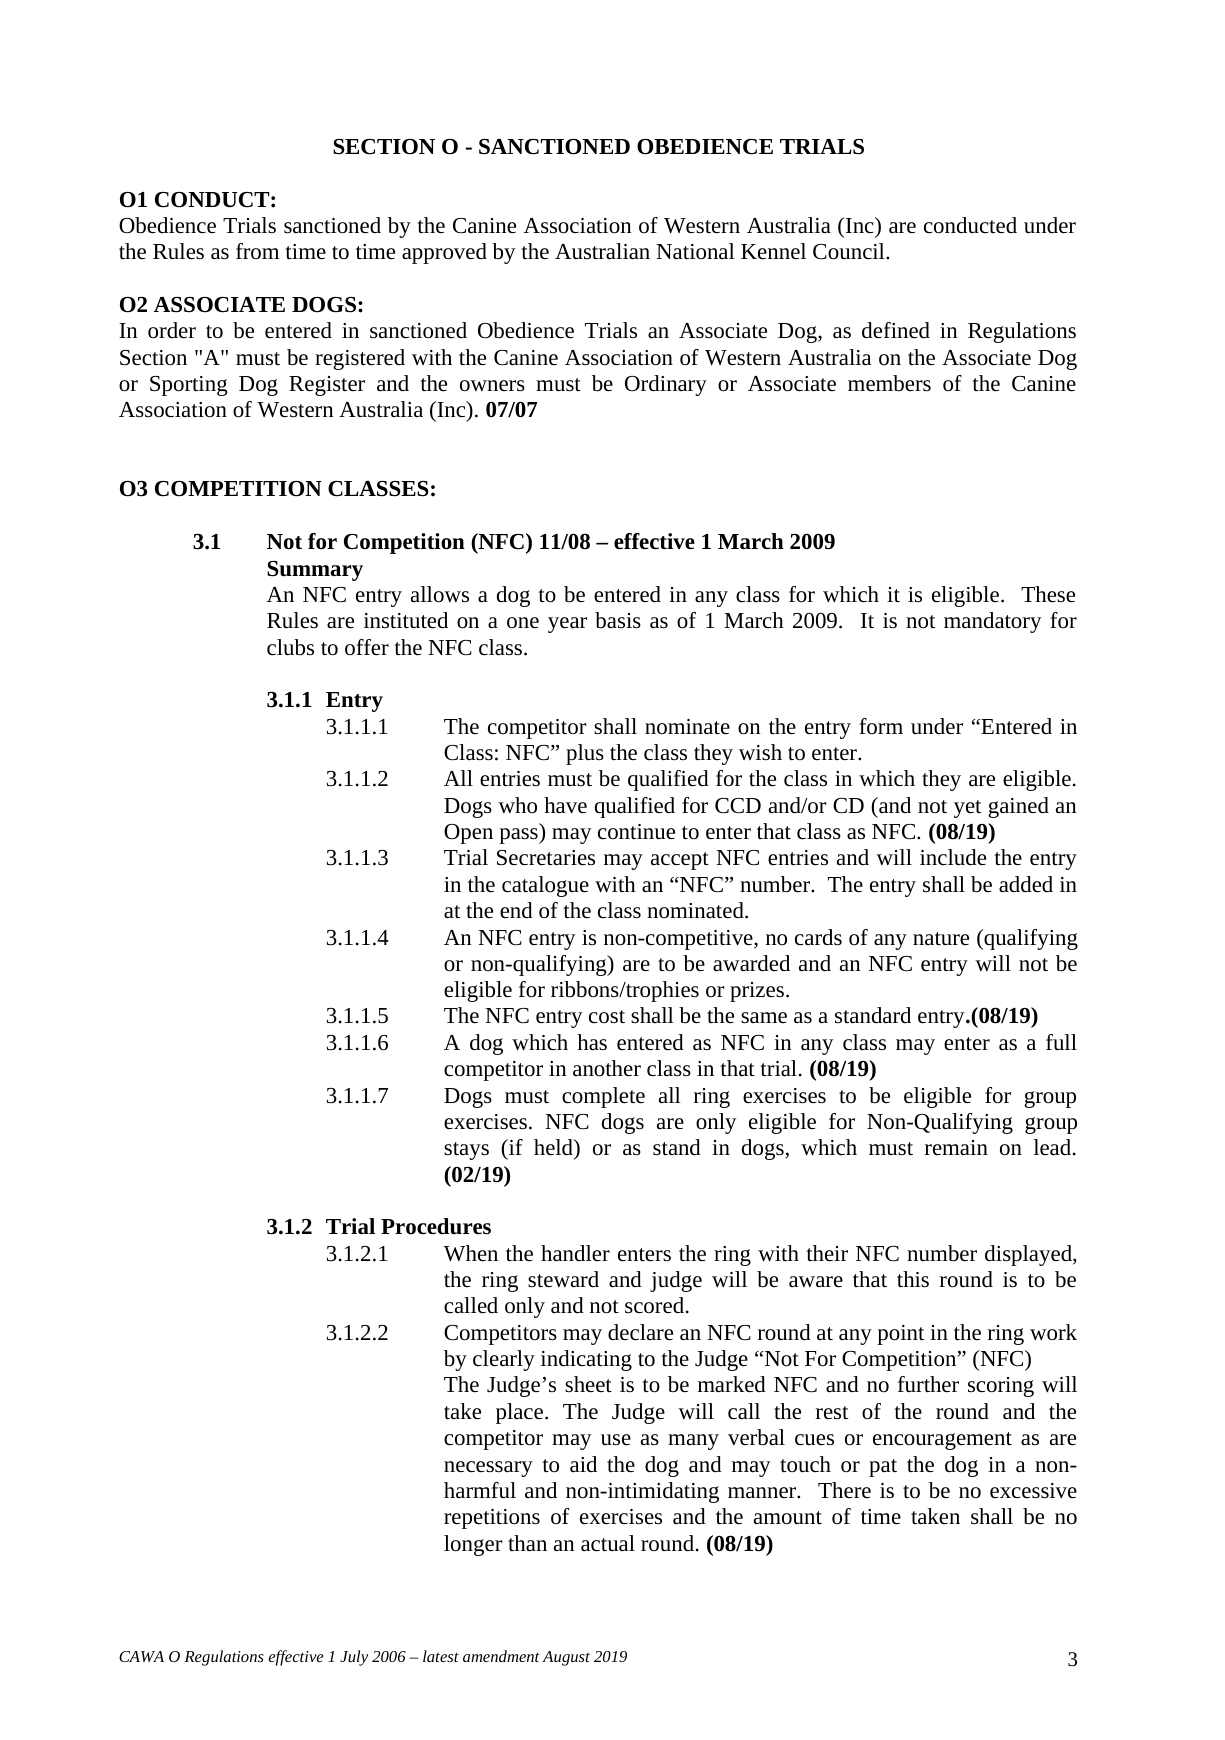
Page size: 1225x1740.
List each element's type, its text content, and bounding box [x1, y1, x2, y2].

text 3.1.2.2 Competitors may declare an NFC round at any point in the ring work by clearly indicating to the Judge “Not For Competition” (NFC) [326, 1319, 1078, 1372]
text 3.1.1.7 Dogs must complete all ring exercises to be eligible for group exercises. NFC dogs are only eligible for Non-Qualifying group stays (if held) or as stand in dogs, which must remain on lead. (02/19) [326, 1082, 1078, 1187]
text In order to be entered in sanctioned Obedience Trials an Associate Dog, as defined in Regulations Section "A" must be registered with the Canine Association of Western Australia on the Associate Dog or Sporting Dog Register and the owners must be Ordinary or Associate members of the Canine Association of Western Australia (Inc). 07/07 [119, 317, 1078, 423]
text Obedience Trials sanctioned by the Canine Association of Western Australia (Inc) are conducted under the Rules as from time to time approved by the Australian National Kennel Council. [119, 212, 1078, 265]
text Summary [266, 554, 1078, 581]
text 3.1.1.4 An NFC entry is non-competitive, no cards of any nature (qualifying or non-qualifying) are to be awarded and an NFC entry will not be eligible for ribbons/trophies or prizes. [326, 923, 1078, 1003]
text 3.1.1.5 The NFC entry cost shall be the same as a standard entry.(08/19) [326, 1003, 1078, 1029]
text 3.1.1 Entry [266, 686, 1078, 713]
text O2 ASSOCIATE DOGS: [119, 291, 1078, 317]
text 3.1 Not for Competition (NFC) 11/08 – effective 1 March 2009 [119, 528, 1078, 554]
subtitle SECTION O - SANCTIONED OBEDIENCE TRIALS [119, 133, 1078, 159]
text An NFC entry allows a dog to be entered in any class for which it is eligible. These Rules are instituted on a one year basis as of 1 March 2009. It is not mandatory for clubs to offer the NFC class. [266, 581, 1078, 660]
text 3.1.1.6 A dog which has entered as NFC in any class may enter as a full competitor in another class in that trial. (08/19) [326, 1029, 1078, 1082]
text O3 COMPETITION CLASSES: [119, 476, 1078, 502]
text 3.1.1.2 All entries must be qualified for the class in which they are eligible. Dogs who have qualified for CCD and/or CD (and not yet gained an Open pass) may continue to enter that class as NFC. (08/19) [326, 765, 1078, 844]
text 3.1.1.3 Trial Secretaries may accept NFC entries and will include the entry in the catalogue with an “NFC” number. The entry shall be added in at the end of the class nominated. [326, 844, 1078, 923]
text 3.1.2 Trial Procedures [266, 1213, 1078, 1240]
text The Judge’s sheet is to be marked NFC and no further scoring will take place. The Judge will call the rest of the round and the competitor may use as many verbal cues or encouragement as are necessary to aid the dog and may touch or pat the dog in a non-harmful and non-intimidating manner. There is to be no excessive repetitions of exercises and the amount of time taken shall be no longer than an actual round. (08/19) [326, 1372, 1078, 1556]
text 3.1.2.1 When the handler enters the ring with their NFC number displayed, the ring steward and judge will be aware that this round is to be called only and not scored. [326, 1240, 1078, 1319]
text 3.1.1.1 The competitor shall nominate on the entry form under “Entered in Class: NFC” plus the class they wish to enter. [326, 713, 1078, 765]
text O1 CONDUCT: [119, 186, 1078, 212]
